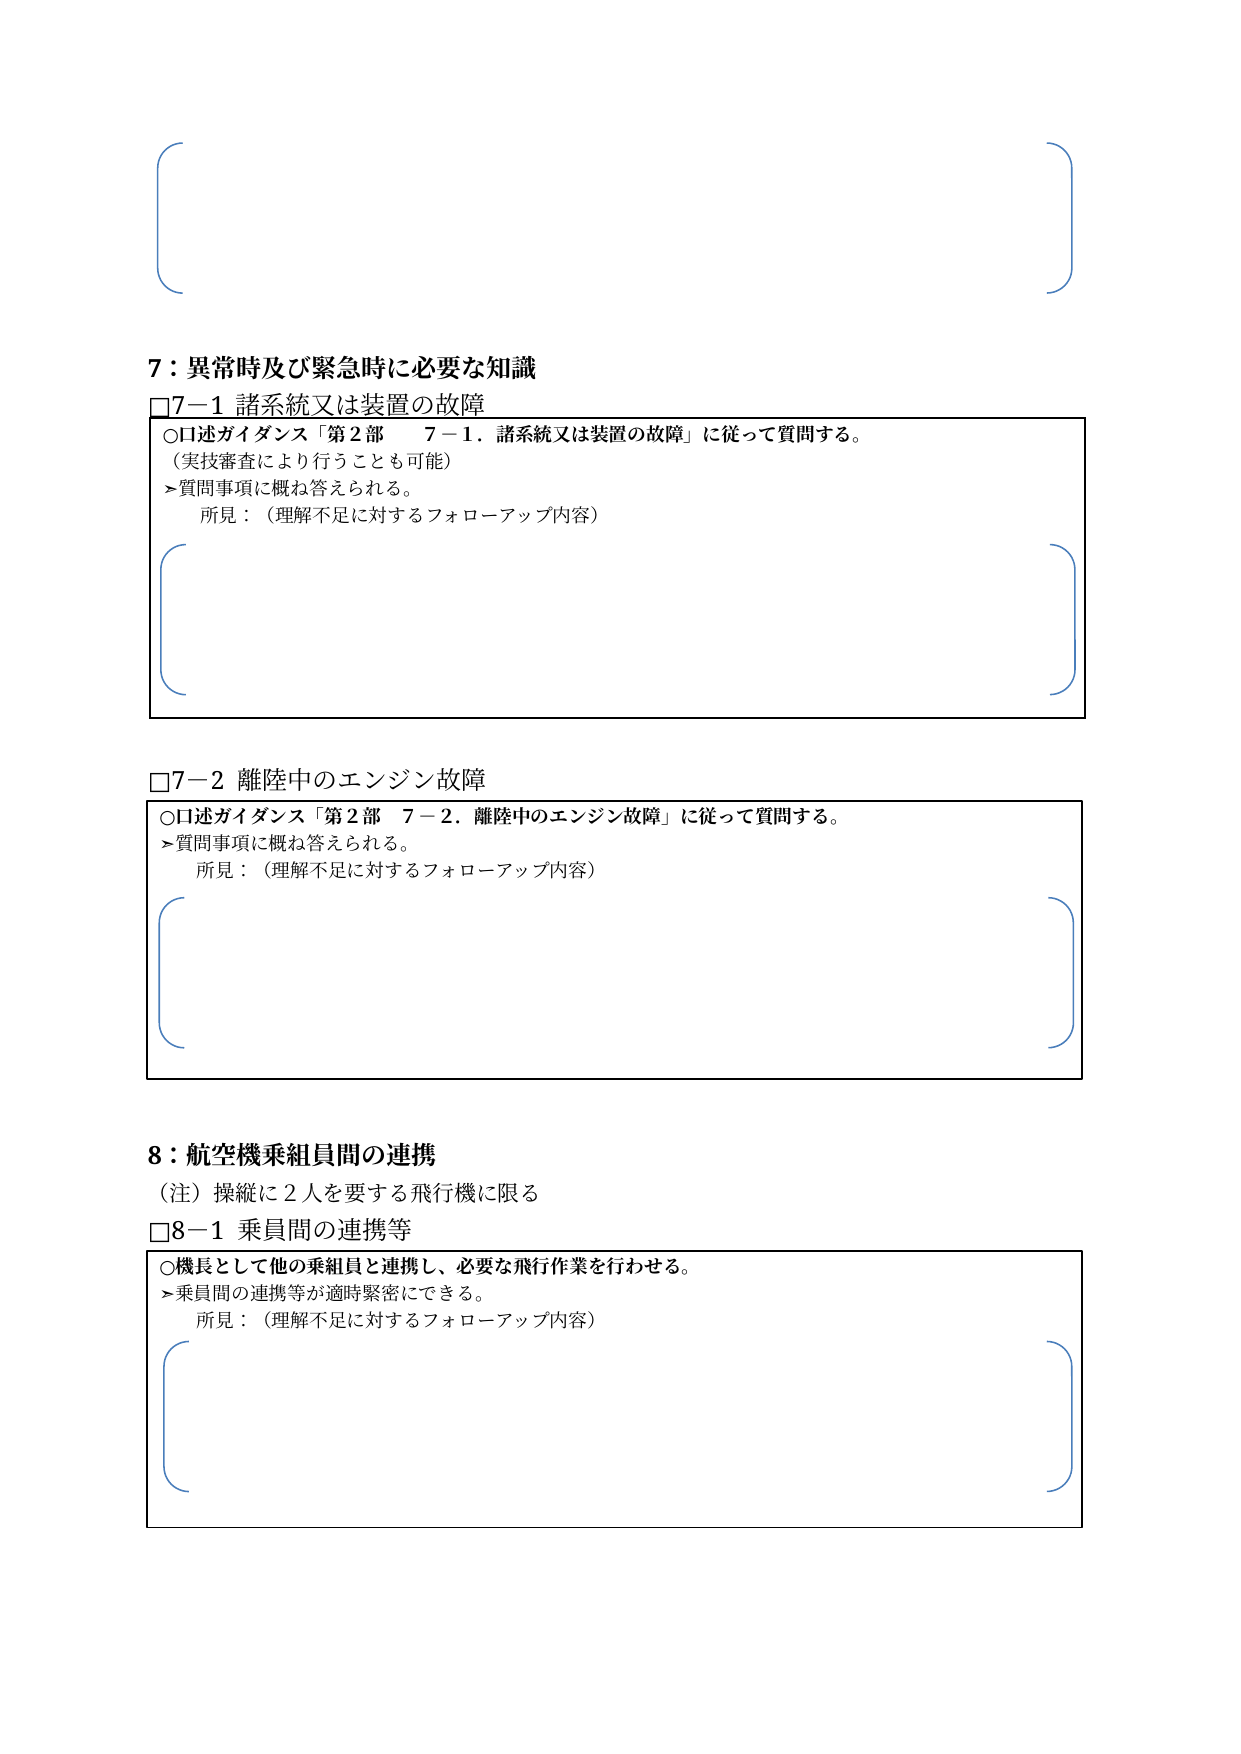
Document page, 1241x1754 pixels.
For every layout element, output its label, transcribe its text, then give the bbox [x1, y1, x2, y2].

text □8－1 乗員間の連携等 [148, 1210, 1092, 1248]
text （注）操縦に２人を要する飛行機に限る [148, 1173, 1092, 1210]
text □7－1 諸系統又は装置の故障 [148, 385, 1092, 423]
text 8：航空機乗組員間の連携 [148, 1135, 1092, 1173]
text □7－2 離陸中のエンジン故障 [148, 760, 1092, 798]
text 7：異常時及び緊急時に必要な知識 [148, 348, 1092, 385]
